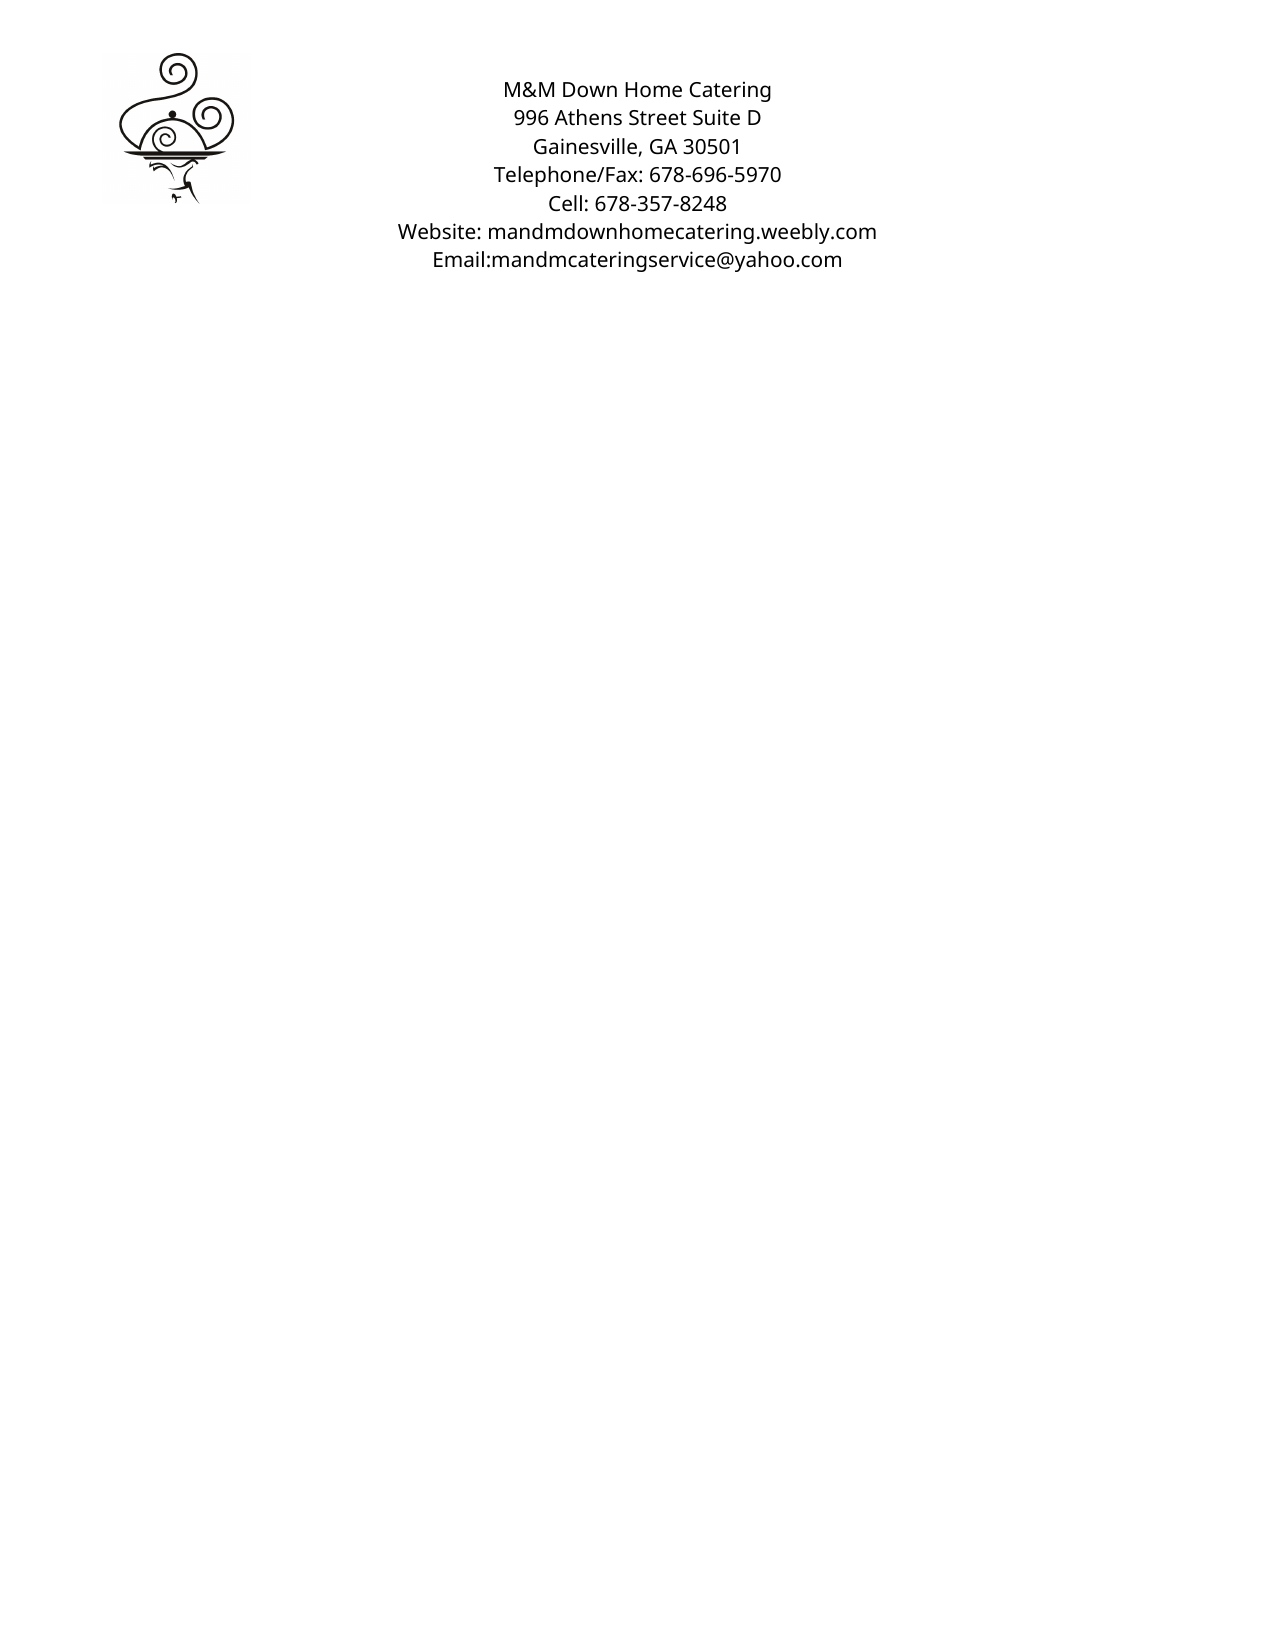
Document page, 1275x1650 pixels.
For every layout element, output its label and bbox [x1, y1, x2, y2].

picture [101, 53, 252, 204]
